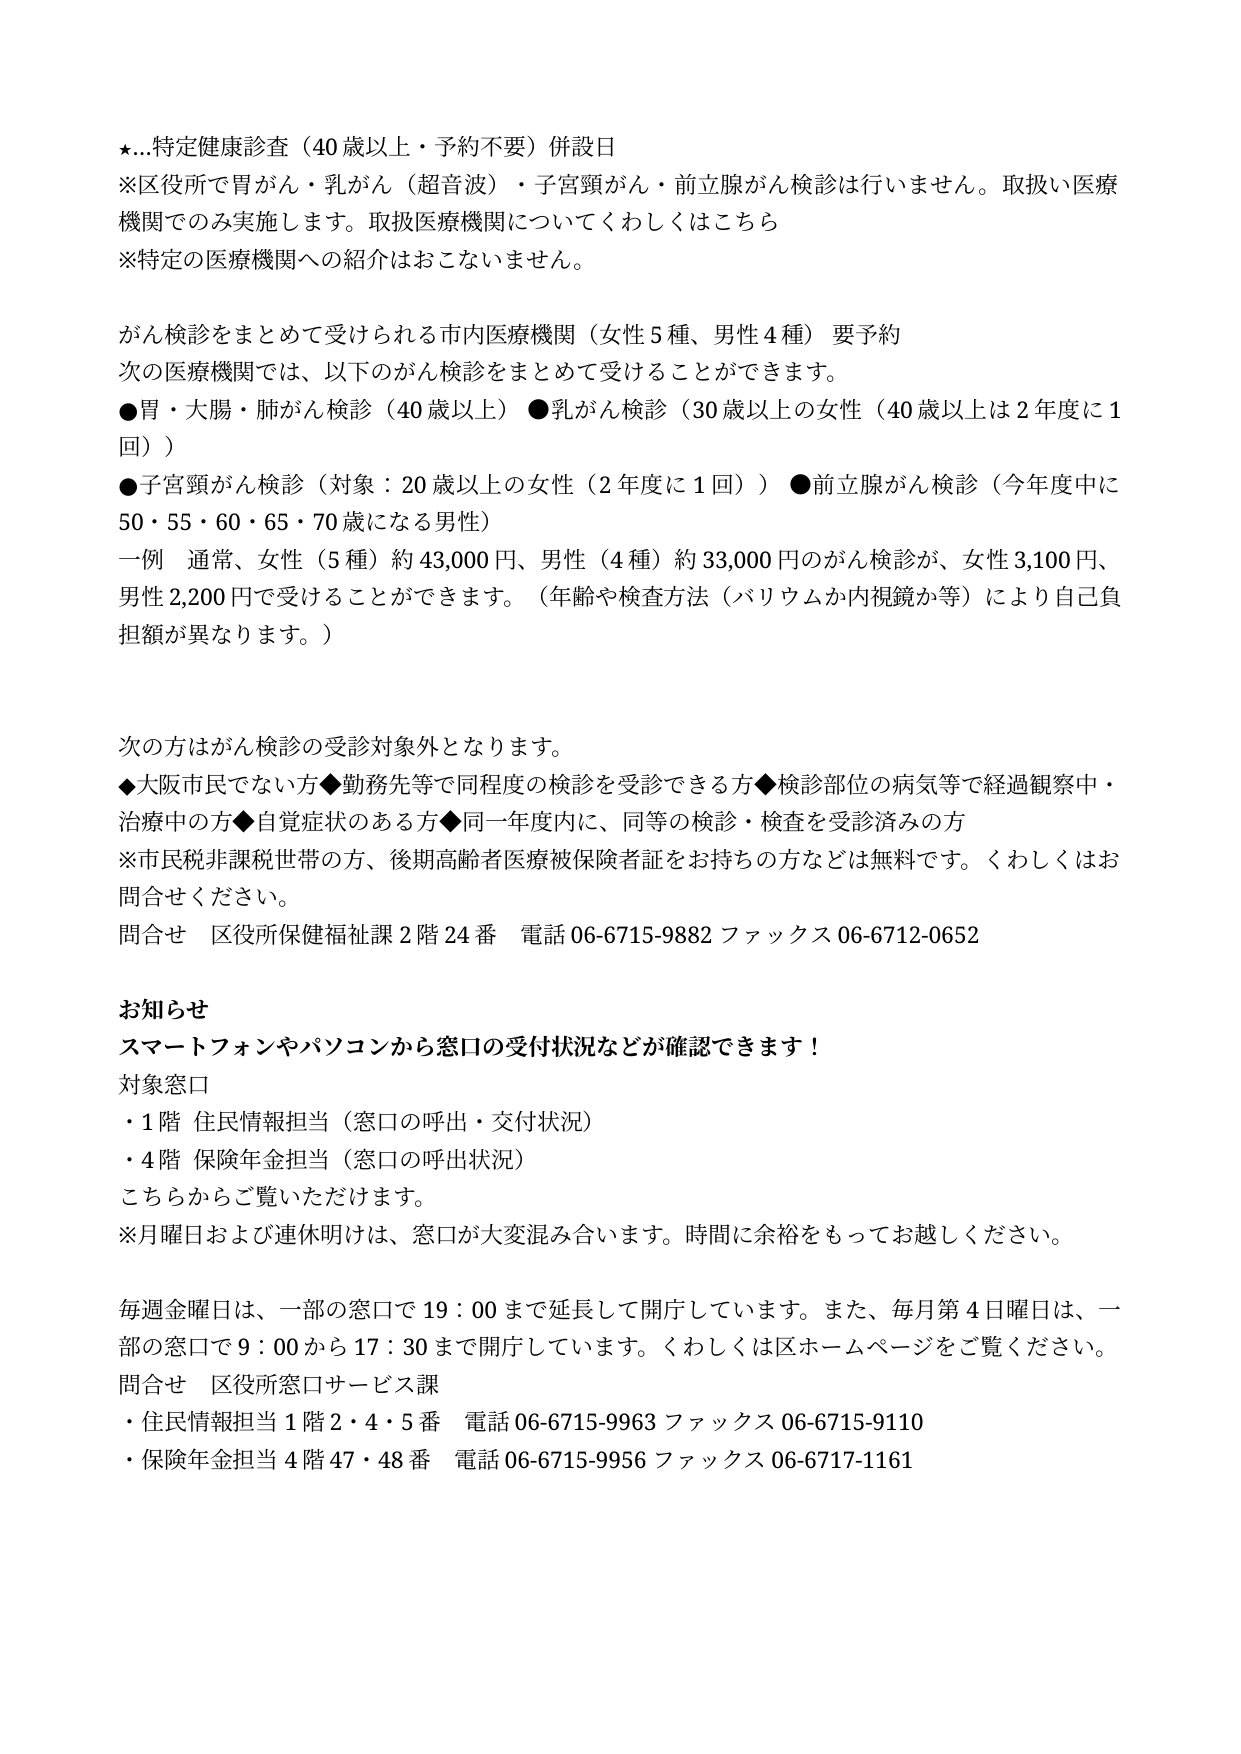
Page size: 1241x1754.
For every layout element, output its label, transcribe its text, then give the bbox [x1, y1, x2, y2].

text ※月曜日および連休明けは、窓口が大変混み合います。時間に余裕をもってお越しください。 [118, 1214, 1122, 1252]
text ・1階 住民情報担当（窓口の呼出・交付状況） [118, 1102, 1122, 1139]
text がん検診をまとめて受けられる市内医療機関（女性5種、男性4種） 要予約 [118, 314, 1122, 352]
text ※市民税非課税世帯の方、後期高齢者医療被保険者証をお持ちの方などは無料です。くわしくはお問合せください。 [118, 839, 1122, 914]
text ★…特定健康診査（40歳以上・予約不要）併設日 [118, 127, 1122, 164]
text お知らせ [118, 989, 1122, 1027]
text ・保険年金担当 4階47・48番 電話06-6715-9956 ファックス06-6717-1161 [118, 1439, 1122, 1477]
text 次の方はがん検診の受診対象外となります。 [118, 727, 1122, 764]
text 次の医療機関では、以下のがん検診をまとめて受けることができます。 [118, 352, 1122, 389]
text 問合せ 区役所窓口サービス課 [118, 1364, 1122, 1402]
text スマートフォンやパソコンから窓口の受付状況などが確認できます！ [118, 1027, 1122, 1064]
text ・住民情報担当 1階2・4・5番 電話06-6715-9963 ファックス06-6715-9110 [118, 1402, 1122, 1439]
text 一例 通常、女性（5種）約43,000円、男性（4種）約33,000円のがん検診が、女性3,100円、男性2,200円で受けることができます。（年齢や検査方法（バリウムか内視鏡か等）により自己負担額が異なります。） [118, 539, 1122, 652]
text 対象窓口 [118, 1064, 1122, 1102]
text ※特定の医療機関への紹介はおこないません。 [118, 239, 1122, 277]
text ※区役所で胃がん・乳がん（超音波）・子宮頸がん・前立腺がん検診は行いません。取扱い医療機関でのみ実施します。取扱医療機関についてくわしくはこちら [118, 164, 1122, 239]
text 問合せ 区役所保健福祉課 2階24番 電話06-6715-9882 ファックス06-6712-0652 [118, 914, 1122, 952]
text ・4階 保険年金担当（窓口の呼出状況） [118, 1139, 1122, 1177]
text こちらからご覧いただけます。 [118, 1177, 1122, 1214]
text ●胃・大腸・肺がん検診（40歳以上） ●乳がん検診（30歳以上の女性（40歳以上は2年度に1回）） [118, 389, 1122, 464]
text 毎週金曜日は、一部の窓口で19：00まで延長して開庁しています。また、毎月第4日曜日は、一部の窓口で9：00から17：30まで開庁しています。くわしくは区ホームページをご覧ください。 [118, 1289, 1122, 1364]
text ●子宮頸がん検診（対象：20歳以上の女性（2年度に1回）） ●前立腺がん検診（今年度中に50・55・60・65・70歳になる男性） [118, 464, 1122, 539]
text ◆大阪市民でない方◆勤務先等で同程度の検診を受診できる方◆検診部位の病気等で経過観察中・治療中の方◆自覚症状のある方◆同一年度内に、同等の検診・検査を受診済みの方 [118, 764, 1122, 839]
